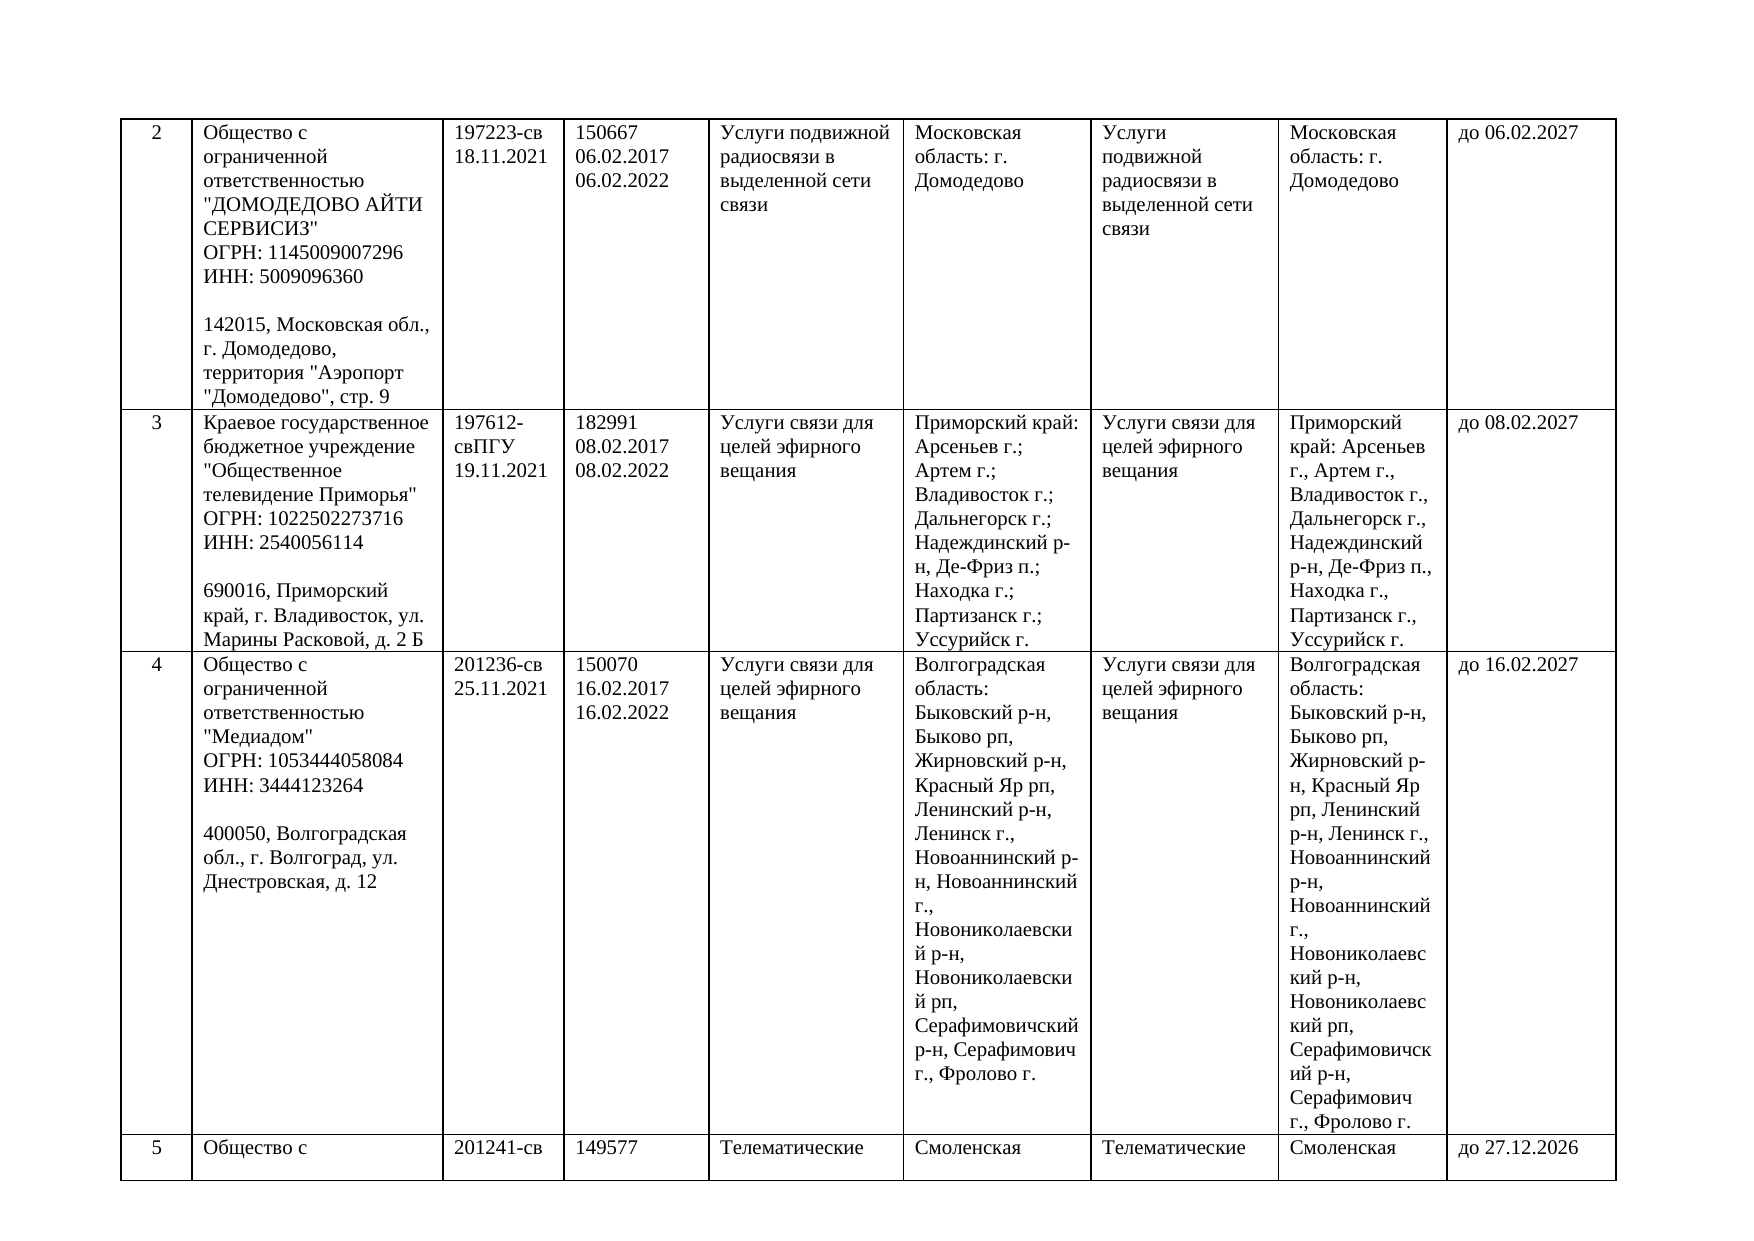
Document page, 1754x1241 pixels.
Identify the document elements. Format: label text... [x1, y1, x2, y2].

table_cell 182991 08.02.2017 08.02.2022 [565, 410, 708, 651]
table_cell Приморский край: Арсеньев г.; Артем г.; Владивосток г.; Дальнегорск г.; Надеждинский р-н, Де-Фриз п.; Находка г.; Партизанск г.; Уссурийск г. [904, 410, 1090, 651]
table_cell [193, 1135, 442, 1179]
table_cell 150667 06.02.2017 06.02.2022 [565, 120, 708, 408]
table_cell 197612-свПГУ 19.11.2021 [444, 410, 563, 651]
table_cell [565, 1135, 708, 1179]
table_cell Услуги подвижной радиосвязи в выделенной сети связи [1092, 120, 1278, 408]
table_cell Приморский край: Арсеньев г., Артем г., Владивосток г., Дальнегорск г., Надеждинский р-н, Де-Фриз п., Находка г., Партизанск г., Уссурийск г. [1279, 410, 1446, 651]
table_cell Краевое государственное бюджетное учреждение "Общественное телевидение Приморья" ОГРН: 1022502273716 ИНН: 2540056114 690016, Приморский край, г. Владивосток, ул. Марины Расковой, д. 2 Б [193, 410, 442, 651]
table_cell 2 [122, 120, 191, 408]
table_cell 197223-св 18.11.2021 [444, 120, 563, 408]
table_cell Услуги связи для целей эфирного вещания [710, 410, 903, 651]
table_cell Московская область: г. Домодедово [1279, 120, 1446, 408]
table_cell Общество с ограниченной ответственностью "ДОМОДЕДОВО АЙТИ СЕРВИСИЗ" ОГРН: 1145009007296 ИНН: 5009096360 142015, Московская обл., г. Домодедово, территория "Аэропорт "Домодедово", стр. 9 [193, 120, 442, 408]
table_cell Смоленская область [904, 1135, 1090, 1179]
table_cell до 06.02.2027 [1448, 120, 1615, 408]
table_cell до 27.12.2026 [1448, 1135, 1615, 1179]
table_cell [444, 1135, 563, 1179]
table_cell Общество с ограниченной ответственностью "Медиадом" ОГРН: 1053444058084 ИНН: 3444123264 400050, Волгоградская обл., г. Волгоград, ул. Днестровская, д. 12 [193, 652, 442, 1133]
table_cell Услуги связи для целей эфирного вещания [1092, 652, 1278, 1133]
table_cell 3 [122, 410, 191, 651]
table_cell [1092, 1135, 1278, 1179]
table_cell Московская область: г. Домодедово [904, 120, 1090, 408]
table_cell до 16.02.2027 [1448, 652, 1615, 1133]
table_cell 4 [122, 652, 191, 1133]
table_cell 5 [122, 1135, 191, 1179]
table_cell Услуги связи для целей эфирного вещания [1092, 410, 1278, 651]
table_cell Волгоградская область: Быковский р-н, Быково рп, Жирновский р-н, Красный Яр рп, Ленинский р-н, Ленинск г., Новоаннинский р-н, Новоаннинский г., Новониколаевский р-н, Новониколаевский рп, Серафимовичский р-н, Серафимович г., Фролово г. [1279, 652, 1446, 1133]
table_cell 201236-св 25.11.2021 [444, 652, 563, 1133]
table_cell Услуги подвижной радиосвязи в выделенной сети связи [710, 120, 903, 408]
table_cell Волгоградская область: Быковский р-н, Быково рп, Жирновский р-н, Красный Яр рп, Ленинский р-н, Ленинск г., Новоаннинский р-н, Новоаннинский г., Новониколаевский р-н, Новониколаевский рп, Серафимовичский р-н, Серафимович г., Фролово г. [904, 652, 1090, 1133]
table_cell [710, 1135, 903, 1179]
table_cell Смоленская область [1279, 1135, 1446, 1179]
table_cell 150070 16.02.2017 16.02.2022 [565, 652, 708, 1133]
table_cell Услуги связи для целей эфирного вещания [710, 652, 903, 1133]
table_cell до 08.02.2027 [1448, 410, 1615, 651]
